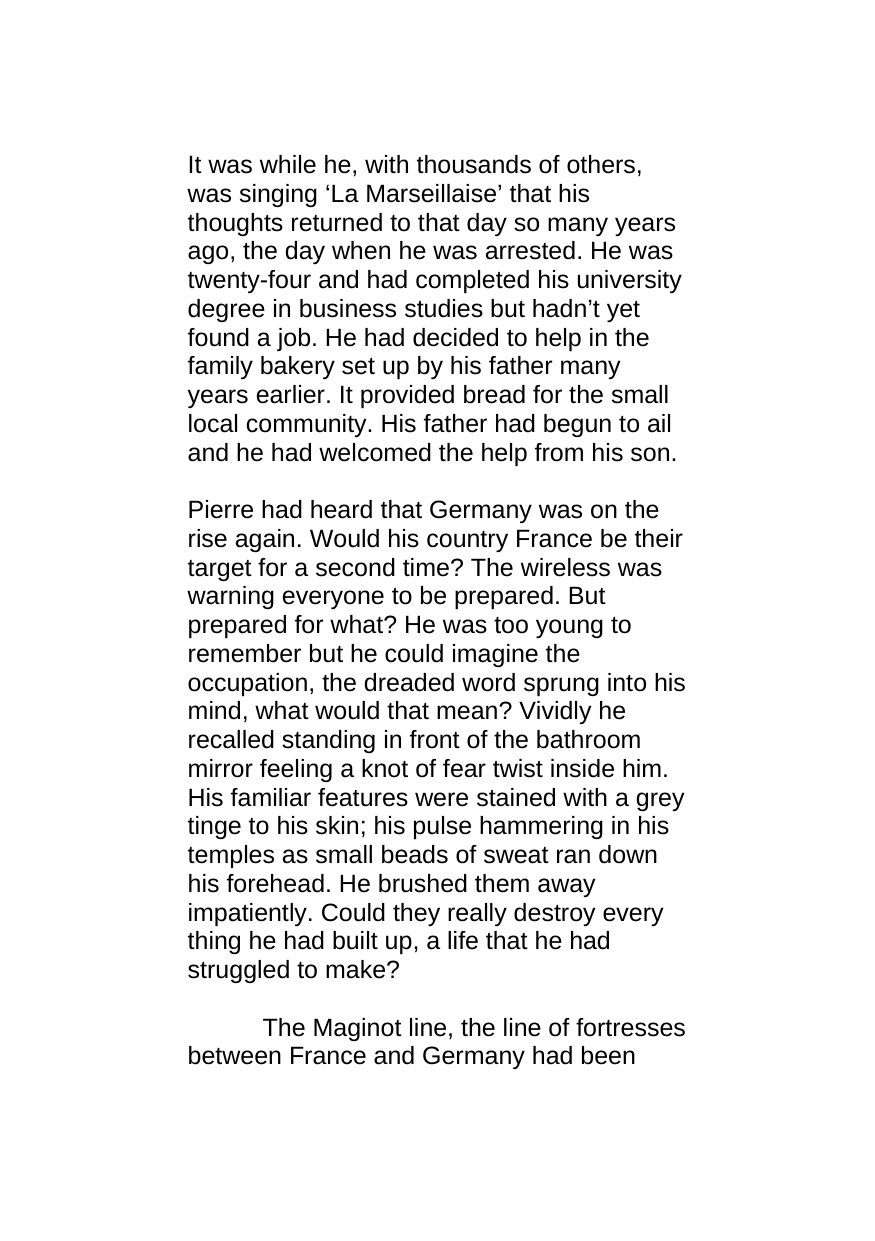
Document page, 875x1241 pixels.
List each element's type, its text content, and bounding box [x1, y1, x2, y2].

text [187, 1012, 687, 1070]
text Pierre had heard that Germany was on the rise again. Would his country France be their target for a second time? The wireless was warning everyone to be prepared. But prepared for what? He was too young to remember but he could imagine the occupation, the dreaded word sprung into his mind, what would that mean? Vividly he recalled standing in front of the bathroom mirror feeling a knot of fear twist inside him. His familiar features were stained with a grey tinge to his skin; his pulse hammering in his temples as small beads of sweat ran down his forehead. He brushed them away impatiently. Could they really destroy every thing he had built up, a life that he had struggled to make? [187, 495, 687, 984]
text It was while he, with thousands of others, was singing ‘La Marseillaise’ that his thoughts returned to that day so many years ago, the day when he was arrested. He was twenty-four and had completed his university degree in business studies but hadn’t yet found a job. He had decided to help in the family bakery set up by his father many years earlier. It provided bread for the small local community. His father had begun to ail and he had welcomed the help from his son. [187, 150, 687, 466]
